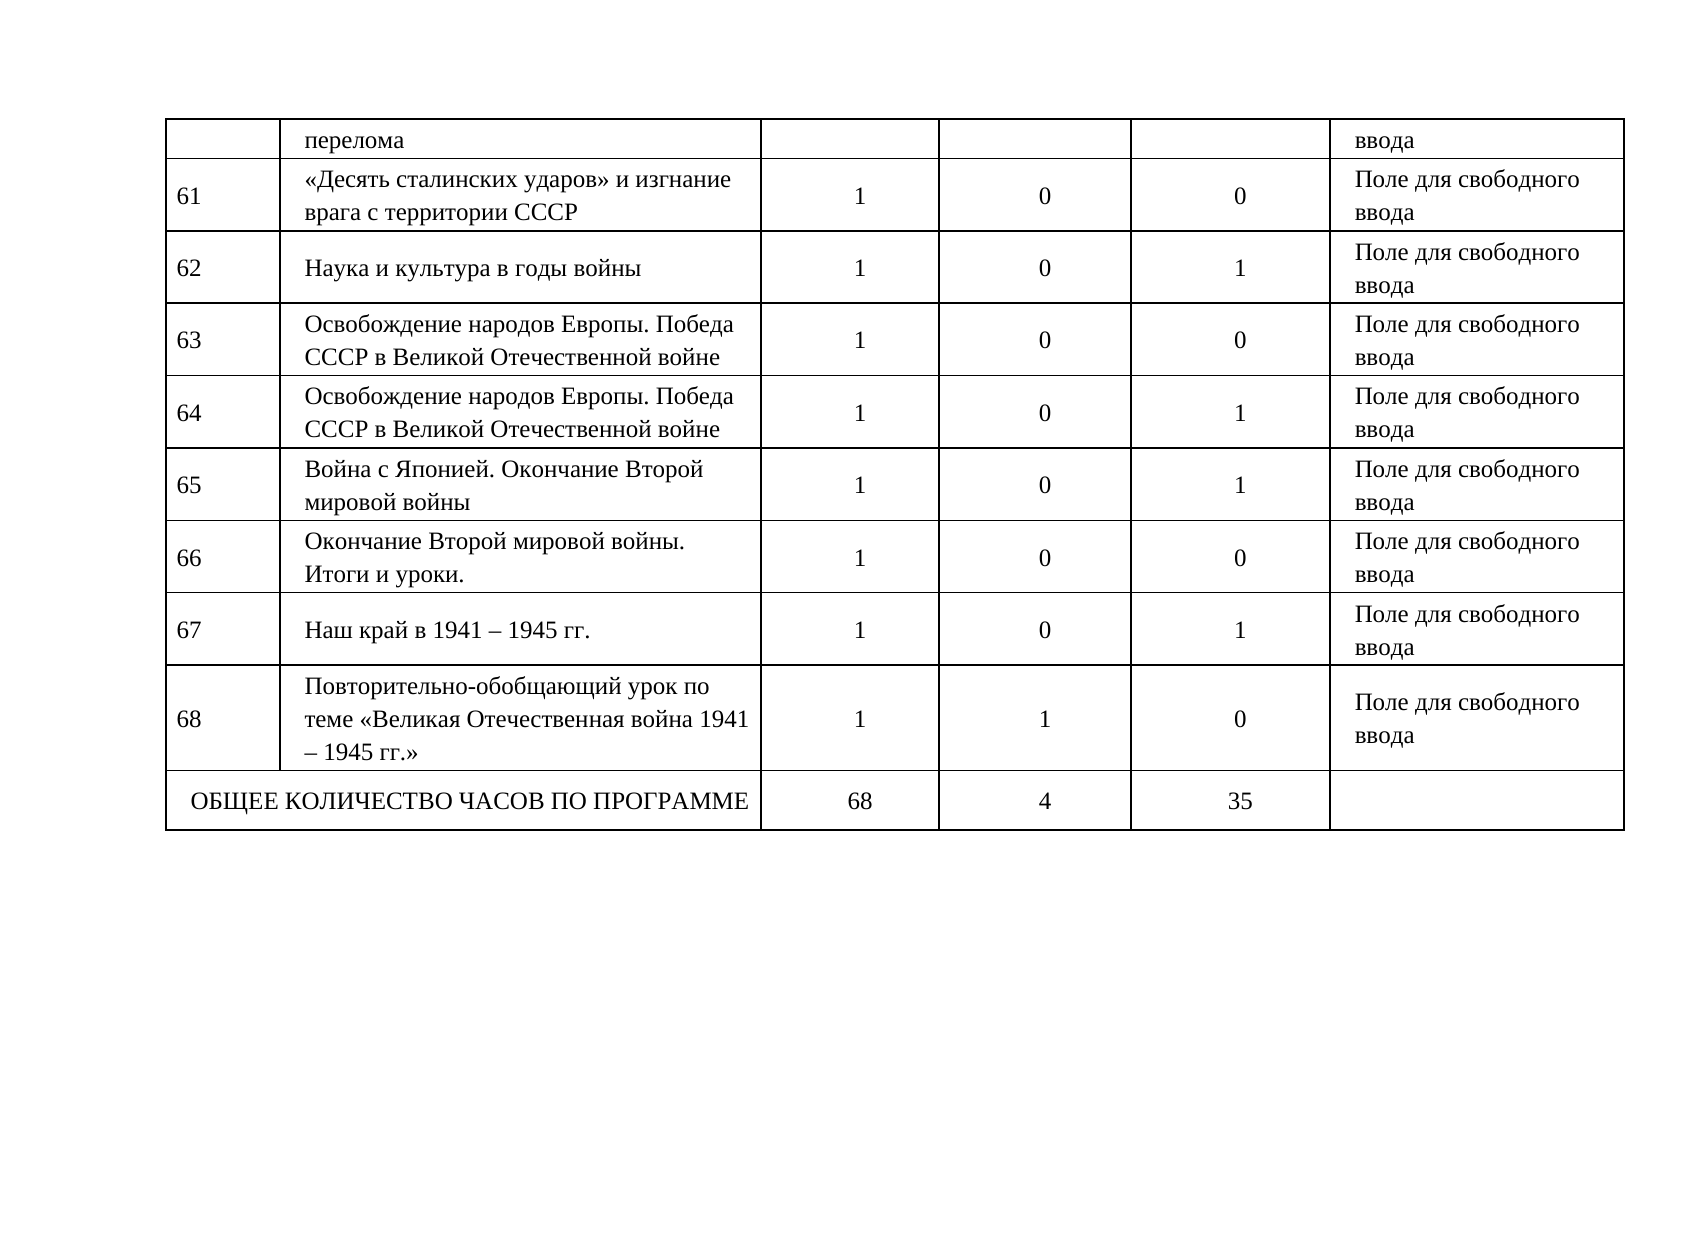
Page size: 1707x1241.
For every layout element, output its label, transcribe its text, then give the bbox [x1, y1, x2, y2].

table_cell 64 [167, 376, 279, 447]
table_cell 0 [940, 120, 1130, 157]
table_cell 0 [940, 449, 1130, 519]
table_cell 1 [762, 232, 938, 302]
table_cell 1 [940, 666, 1130, 770]
table_cell Наш край в 1941 – 1945 гг. [281, 593, 760, 664]
table_cell 68 [167, 666, 279, 770]
table_cell Повторительно-обобщающий урок по теме «Великая Отечественная война 1941 – 1945 гг.» [281, 666, 760, 770]
table_cell Поле для свободного ввода [1331, 593, 1623, 664]
table_cell 0 [1132, 521, 1329, 592]
table_cell 0 [940, 521, 1130, 592]
table_cell Поле для свободного ввода [1331, 521, 1623, 592]
table_cell 1 [1132, 376, 1329, 447]
table_cell 35 [1132, 771, 1329, 829]
table_cell 0 [1132, 666, 1329, 770]
table_cell Поле для свободного ввода [1331, 666, 1623, 770]
table_cell Поле для свободного ввода [1331, 449, 1623, 519]
table_cell 1 [1132, 593, 1329, 664]
table_cell 1 [762, 449, 938, 519]
table_cell Поле для свободного ввода [1331, 232, 1623, 302]
table_cell 1 [762, 376, 938, 447]
table_cell 1 [762, 120, 938, 157]
table_cell [1331, 771, 1623, 829]
table_cell 0 [940, 376, 1130, 447]
table_cell Освобождение народов Европы. Победа СССР в Великой Отечественной войне [281, 304, 760, 375]
table_cell 4 [940, 771, 1130, 829]
table_cell 1 [762, 593, 938, 664]
table_cell 1 [762, 159, 938, 230]
table_cell 65 [167, 449, 279, 519]
table_cell Окончание Второй мировой войны. Итоги и уроки. [281, 521, 760, 592]
table_cell Поле для свободного ввода [1331, 304, 1623, 375]
table_cell 62 [167, 232, 279, 302]
table_cell 68 [762, 771, 938, 829]
table_cell Поле для свободного ввода [1331, 159, 1623, 230]
table_cell 1 [1132, 449, 1329, 519]
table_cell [1331, 120, 1623, 157]
table_cell «Десять сталинских ударов» и изгнание врага с территории СССР [281, 159, 760, 230]
table_cell 67 [167, 593, 279, 664]
table_cell 0 [940, 232, 1130, 302]
table_cell Поле для свободного ввода [1331, 376, 1623, 447]
table_cell 1 [1132, 232, 1329, 302]
table_cell Освобождение народов Европы. Победа СССР в Великой Отечественной войне [281, 376, 760, 447]
table_cell 60 [167, 120, 279, 157]
table_cell Наука и культура в годы войны [281, 232, 760, 302]
table_cell 66 [167, 521, 279, 592]
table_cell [281, 120, 760, 157]
table_cell 1 [762, 304, 938, 375]
table_cell 0 [940, 159, 1130, 230]
table_cell 0 [1132, 159, 1329, 230]
table_cell ОБЩЕЕ КОЛИЧЕСТВО ЧАСОВ ПО ПРОГРАММЕ [167, 771, 760, 829]
table_cell 0 [1132, 304, 1329, 375]
table_cell 0 [940, 304, 1130, 375]
table_cell 63 [167, 304, 279, 375]
table_cell Война с Японией. Окончание Второй мировой войны [281, 449, 760, 519]
table_cell 1 [762, 521, 938, 592]
table_cell 1 [1132, 120, 1329, 157]
table_cell 0 [940, 593, 1130, 664]
table_cell 61 [167, 159, 279, 230]
table_cell 1 [762, 666, 938, 770]
